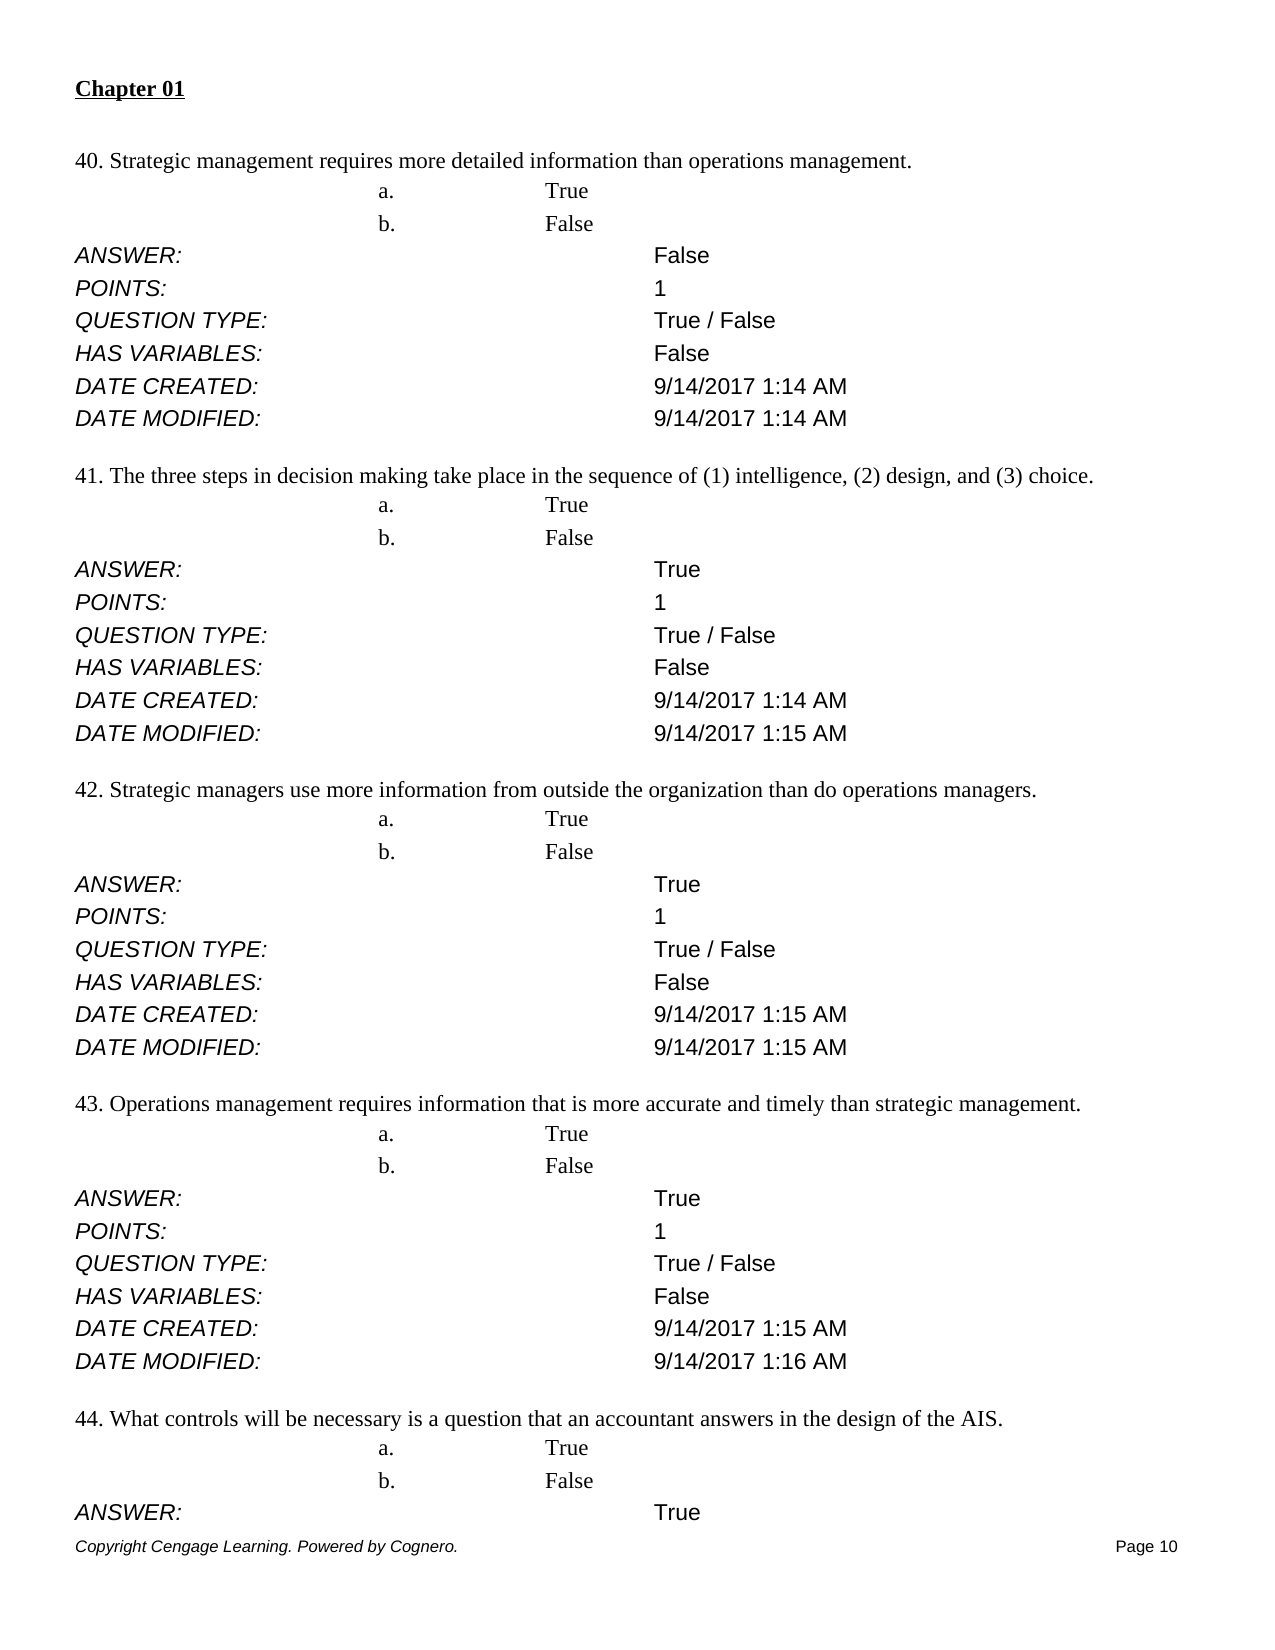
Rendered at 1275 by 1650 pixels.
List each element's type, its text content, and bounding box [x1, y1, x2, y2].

table_header 42. Strategic managers use more information from outside the organization than do operations managers. [75, 776, 1200, 1063]
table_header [75, 1405, 1200, 1529]
table_header 43. Operations management requires information that is more accurate and timely than strategic management. [75, 1090, 1200, 1378]
table_header 41. The three steps in decision making take place in the sequence of (1) intelligence, (2) design, and (3) choice. [75, 462, 1200, 749]
table_header 40. Strategic management requires more detailed information than operations management. [75, 148, 1200, 435]
